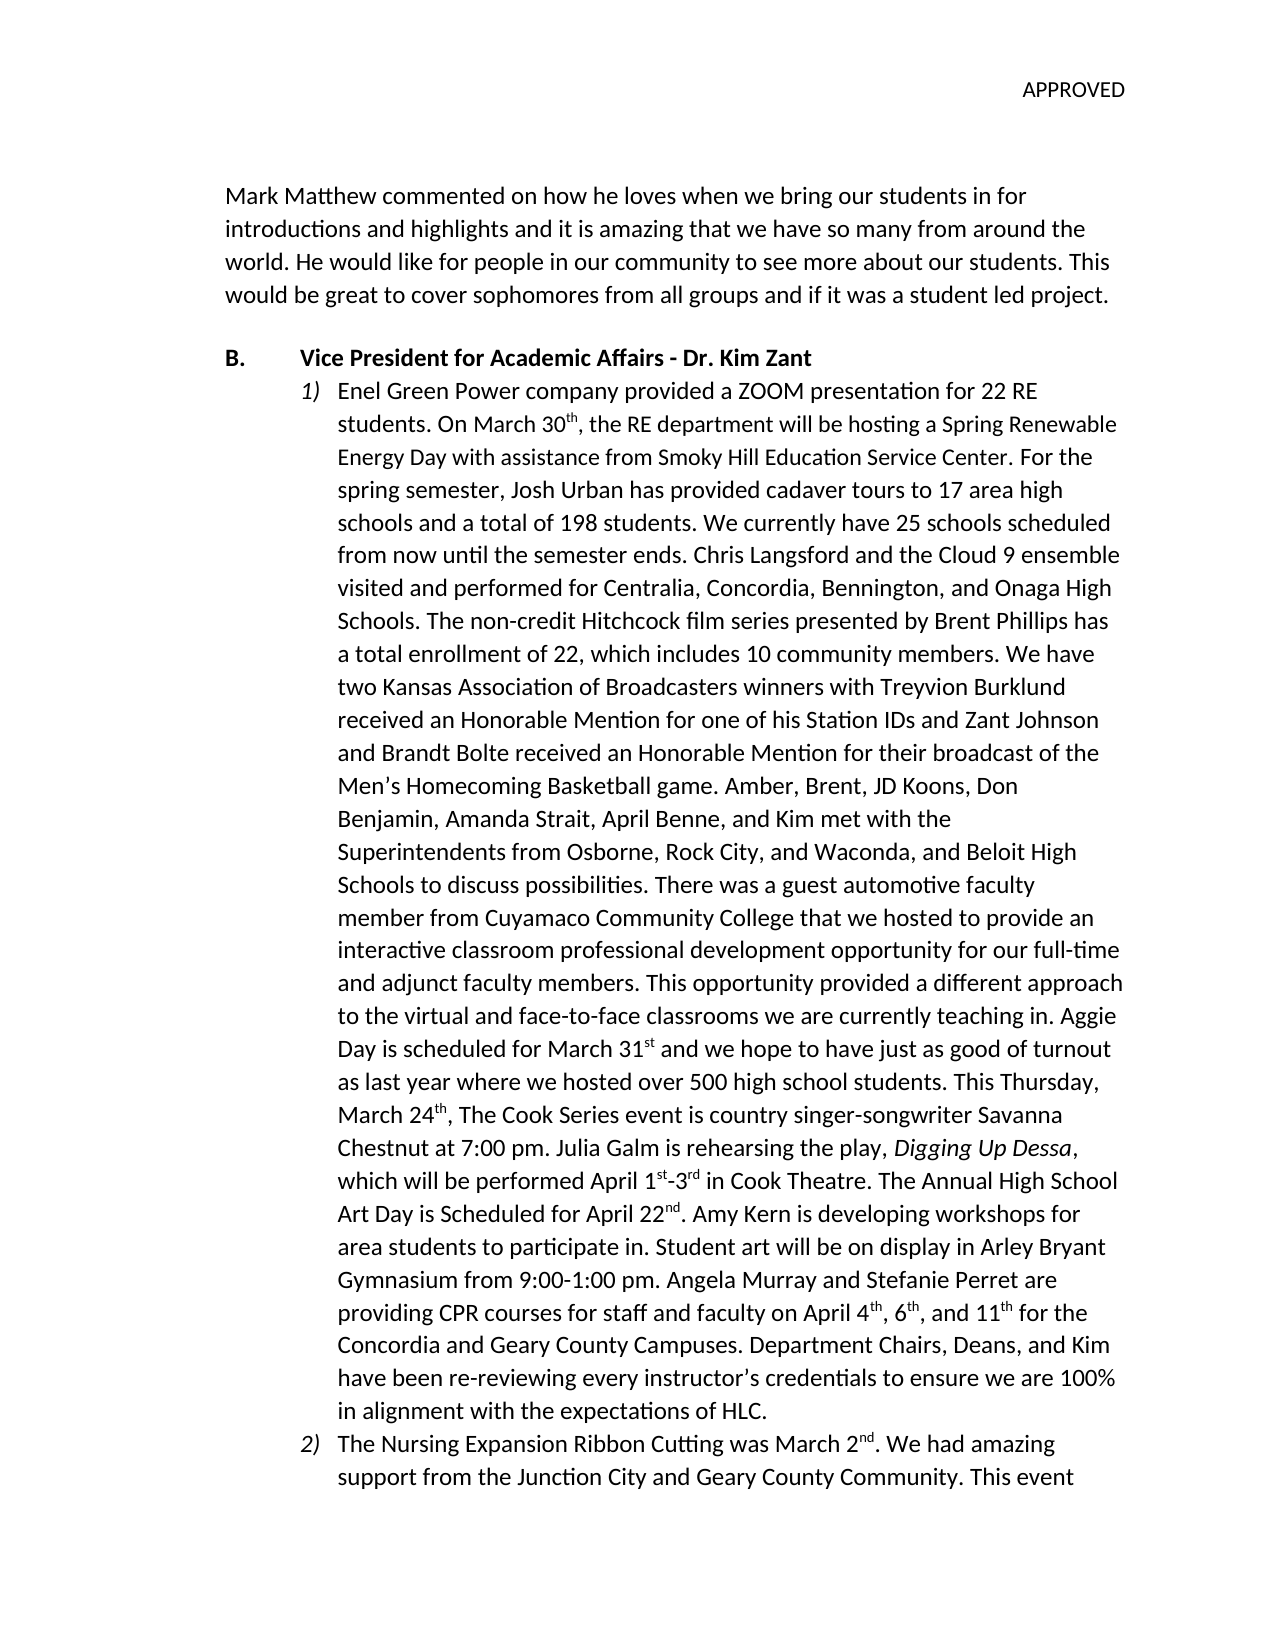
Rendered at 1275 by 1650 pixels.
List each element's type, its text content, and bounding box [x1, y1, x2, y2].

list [300, 1428, 1125, 1492]
list Enel Green Power company provided a ZOOM presentation for 22 RE students. On March 30th, the RE department will be hosting a Spring Renewable Energy Day with assistance from Smoky Hill Education Service Center. For the spring semester, Josh Urban has provided cadaver tours to 17 area high schools and a total of 198 students. We currently have 25 schools scheduled from now until the semester ends. Chris Langsford and the Cloud 9 ensemble visited and performed for Centralia, Concordia, Bennington, and Onaga High Schools. The non-credit Hitchcock film series presented by Brent Phillips has a total enrollment of 22, which includes 10 community members. We have two Kansas Association of Broadcasters winners with Treyvion Burklund received an Honorable Mention for one of his Station IDs and Zant Johnson and Brandt Bolte received an Honorable Mention for their broadcast of the Men’s Homecoming Basketball game. Amber, Brent, JD Koons, Don Benjamin, Amanda Strait, April Benne, and Kim met with the Superintendents from Osborne, Rock City, and Waconda, and Beloit High Schools to discuss possibilities. There was a guest automotive faculty member from Cuyamaco Community College that we hosted to provide an interactive classroom professional development opportunity for our full-time and adjunct faculty members. This opportunity provided a different approach to the virtual and face-to-face classrooms we are currently teaching in. Aggie Day is scheduled for March 31st and we hope to have just as good of turnout as last year where we hosted over 500 high school students. This Thursday, March 24th, The Cook Series event is country singer-songwriter Savanna Chestnut at 7:00 pm. Julia Galm is rehearsing the play, Digging Up Dessa, which will be performed April 1st-3rd in Cook Theatre. The Annual High School Art Day is Scheduled for April 22nd. Amy Kern is developing workshops for area students to participate in. Student art will be on display in Arley Bryant Gymnasium from 9:00-1:00 pm. Angela Murray and Stefanie Perret are providing CPR courses for staff and faculty on April 4th, 6th, and 11th for the Concordia and Geary County Campuses. Department Chairs, Deans, and Kim have been re-reviewing every instructor’s credentials to ensure we are 100% in alignment with the expectations of HLC. [300, 375, 1125, 1426]
list Vice President for Academic Affairs - Dr. Kim Zant [225, 342, 1125, 373]
text Mark Matthew commented on how he loves when we bring our students in for introductions and highlights and it is amazing that we have so many from around the world. He would like for people in our community to see more about our students. This would be great to cover sophomores from all groups and if it was a student led project. [150, 180, 1125, 340]
